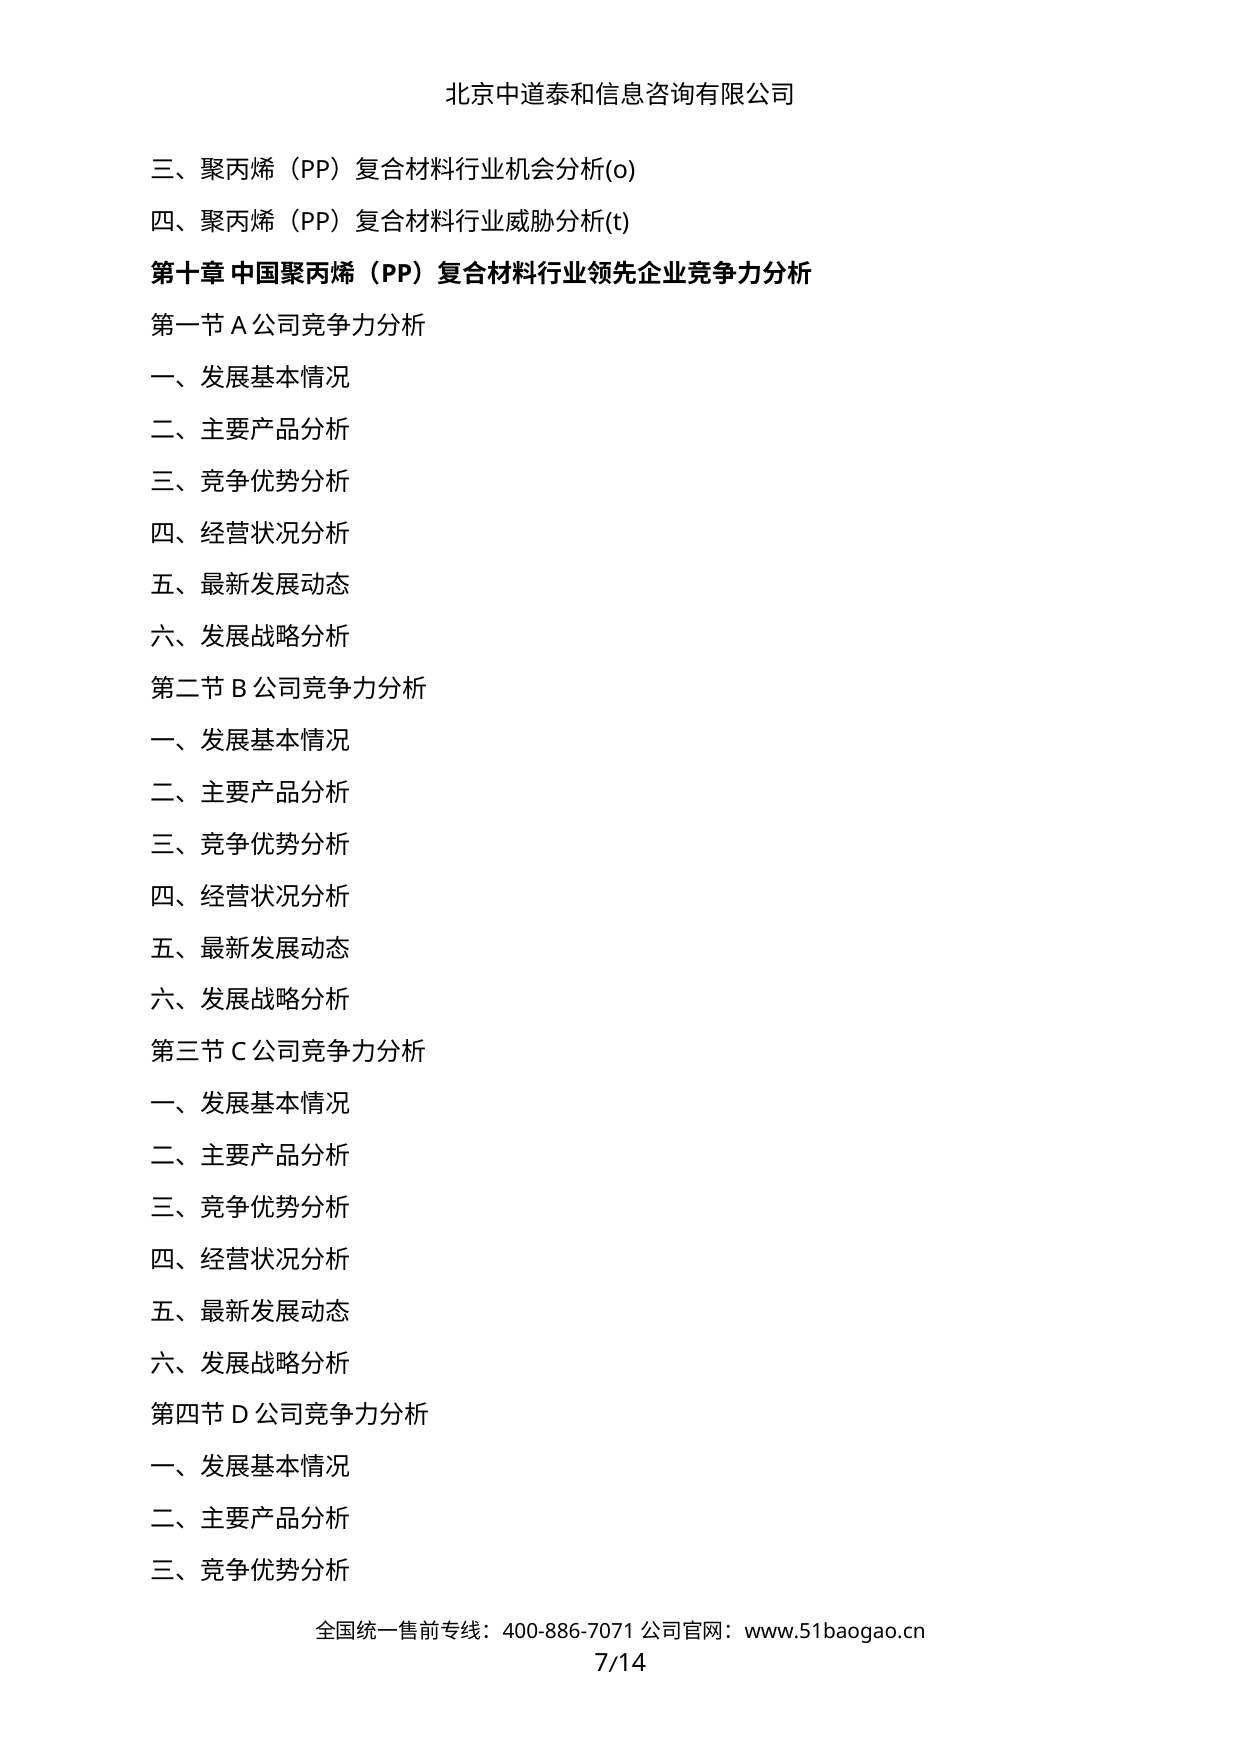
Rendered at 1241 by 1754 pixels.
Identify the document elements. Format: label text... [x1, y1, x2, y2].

text 四、经营状况分析 [150, 876, 1090, 912]
text 第四节 D公司竞争力分析 [150, 1395, 1090, 1431]
text 第二节 B公司竞争力分析 [150, 669, 1090, 705]
text 一、发展基本情况 [150, 357, 1090, 394]
text 二、主要产品分析 [150, 1136, 1090, 1172]
text 二、主要产品分析 [150, 1499, 1090, 1535]
text 六、发展战略分析 [150, 1343, 1090, 1379]
text 第三节 C公司竞争力分析 [150, 1032, 1090, 1068]
text 三、竞争优势分析 [150, 824, 1090, 861]
text 六、发展战略分析 [150, 617, 1090, 653]
text 三、竞争优势分析 [150, 1551, 1090, 1587]
text 四、经营状况分析 [150, 513, 1090, 549]
text 一、发展基本情况 [150, 721, 1090, 757]
text 二、主要产品分析 [150, 409, 1090, 446]
text 四、经营状况分析 [150, 1239, 1090, 1276]
text 五、最新发展动态 [150, 565, 1090, 601]
text 二、主要产品分析 [150, 772, 1090, 809]
text 第一节 A公司竞争力分析 [150, 306, 1090, 342]
text 一、发展基本情况 [150, 1084, 1090, 1120]
text 三、聚丙烯（PP）复合材料行业机会分析(o) [150, 150, 1090, 186]
text 一、发展基本情况 [150, 1447, 1090, 1483]
text 三、竞争优势分析 [150, 461, 1090, 497]
text 五、最新发展动态 [150, 928, 1090, 964]
text 四、聚丙烯（PP）复合材料行业威胁分析(t) [150, 202, 1090, 238]
text 五、最新发展动态 [150, 1291, 1090, 1327]
text 三、竞争优势分析 [150, 1187, 1090, 1224]
text 六、发展战略分析 [150, 980, 1090, 1016]
text 第十章 中国聚丙烯（PP）复合材料行业领先企业竞争力分析 [150, 254, 1090, 290]
